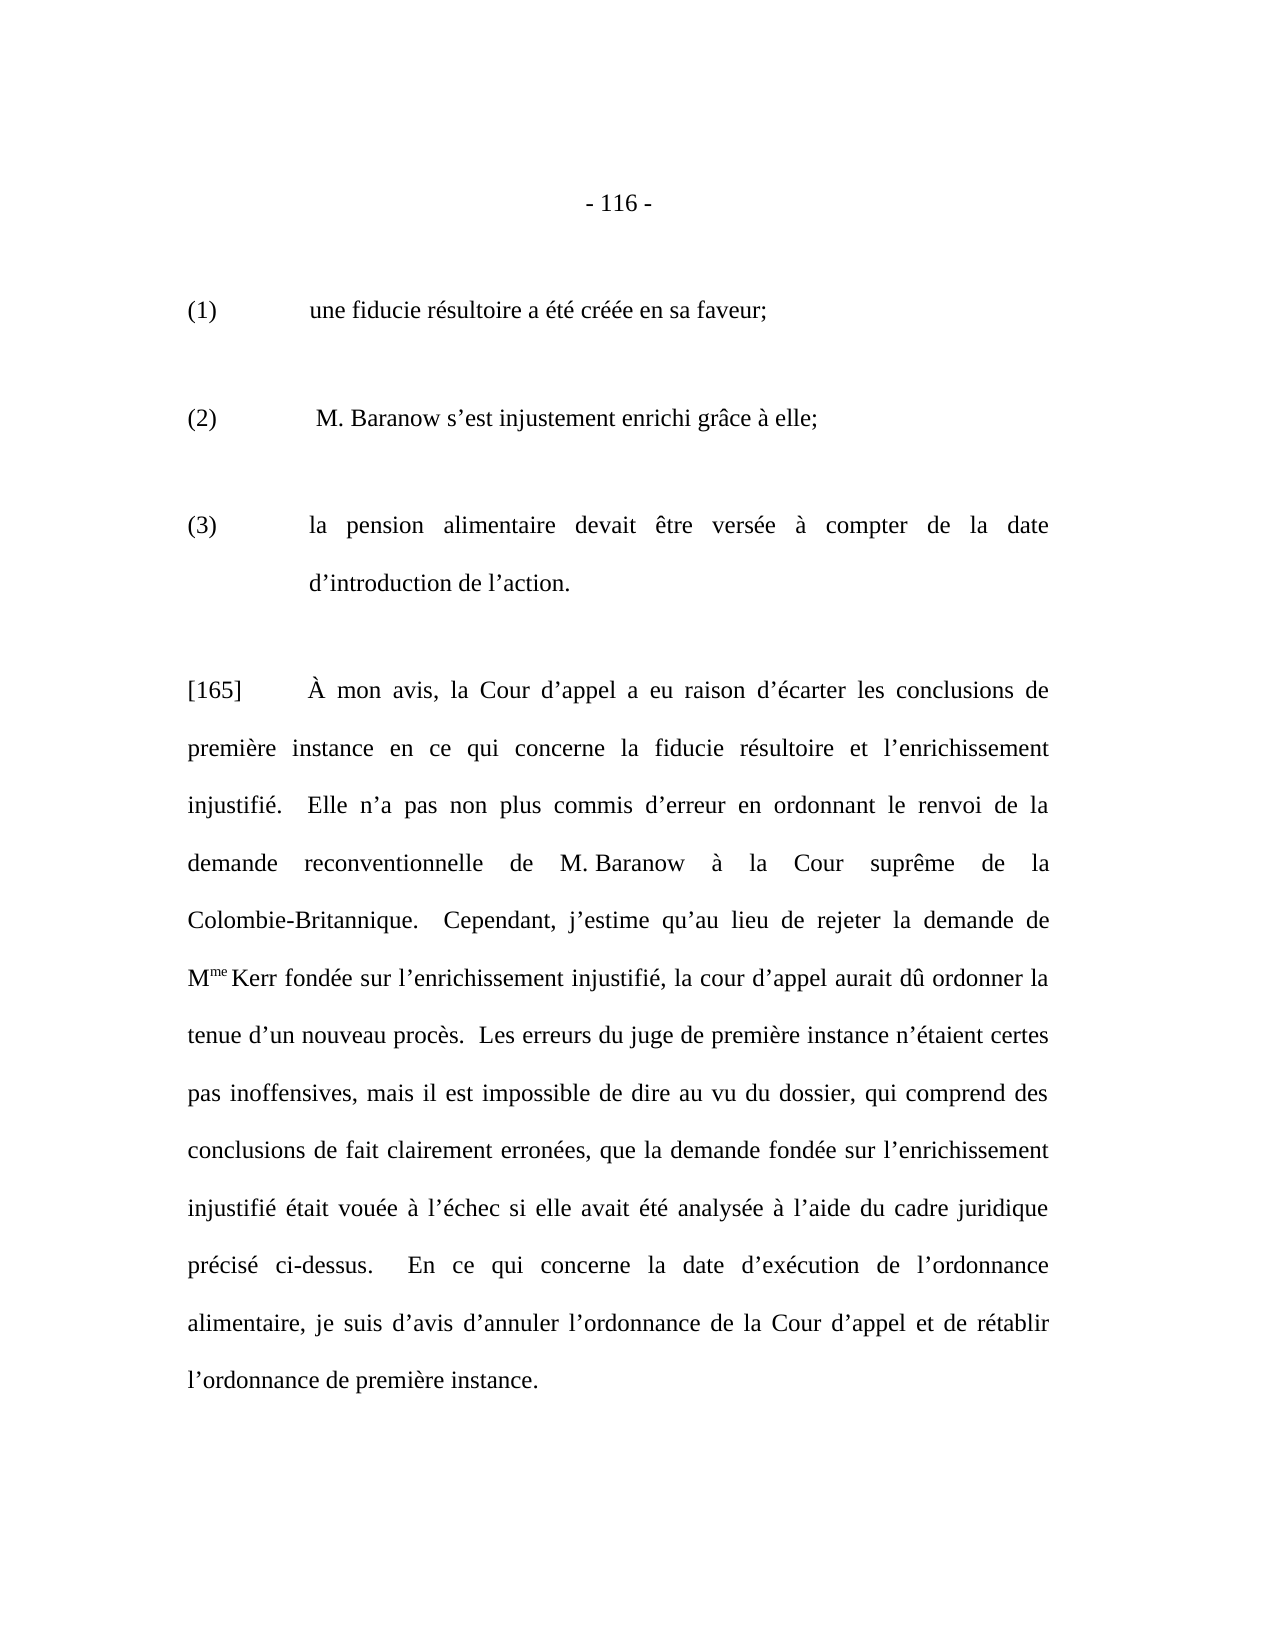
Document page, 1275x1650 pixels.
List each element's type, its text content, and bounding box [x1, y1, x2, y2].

text À mon avis, la Cour d’appel a eu raison d’écarter les conclusions de première instance en ce qui concerne la fiducie résultoire et l’enrichissement injustifié. Elle n’a pas non plus commis d’erreur en ordonnant le renvoi de la demande reconventionnelle de M. Baranow à la Cour suprême de la Colombie-Britannique. Cependant, j’estime qu’au lieu de rejeter la demande de Mme Kerr fondée sur l’enrichissement injustifié, la cour d’appel aurait dû ordonner la tenue d’un nouveau procès. Les erreurs du juge de première instance n’étaient certes pas inoffensives, mais il est impossible de dire au vu du dossier, qui comprend des conclusions de fait clairement erronées, que la demande fondée sur l’enrichissement injustifié était vouée à l’échec si elle avait été analysée à l’aide du cadre juridique précisé ci-dessus. En ce qui concerne la date d’exécution de l’ordonnance alimentaire, je suis d’avis d’annuler l’ordonnance de la Cour d’appel et de rétablir l’ordonnance de première instance. [187, 675, 1050, 1394]
text (1) une fiducie résultoire a été créée en sa faveur; [187, 295, 1050, 324]
text (3) la pension alimentaire devait être versée à compter de la date d’introduction de l’action. [187, 510, 1050, 597]
text (2) M. Baranow s’est injustement enrichi grâce à elle; [187, 403, 1050, 432]
